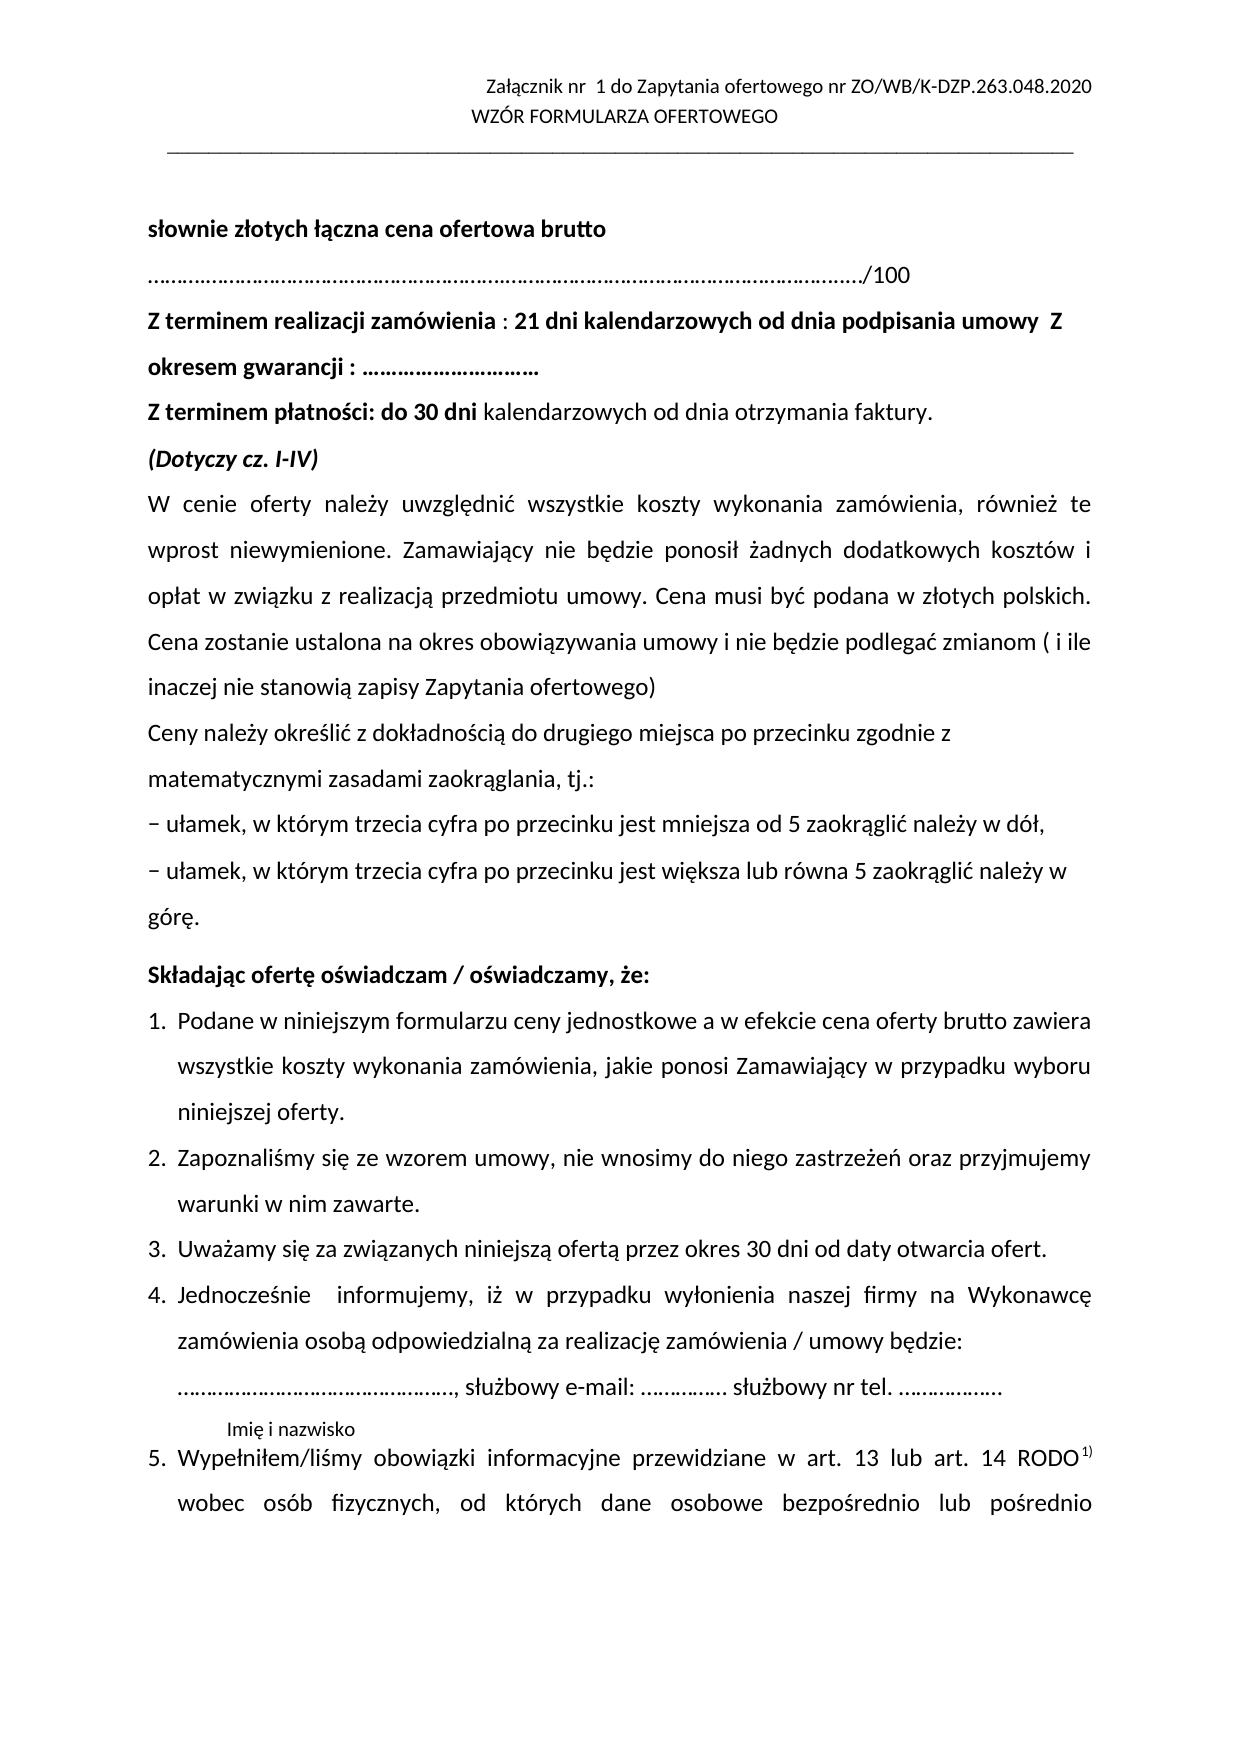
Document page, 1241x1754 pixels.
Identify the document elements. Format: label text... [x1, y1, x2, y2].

text słownie złotych łączna cena ofertowa brutto [148, 214, 1093, 244]
list Jednocześnie informujemy, iż w przypadku wyłonienia naszej firmy na Wykonawcę zamówienia osobą odpowiedzialną za realizację zamówienia / umowy będzie: [148, 1279, 1093, 1355]
list Zapoznaliśmy się ze wzorem umowy, nie wnosimy do niego zastrzeżeń oraz przyjmujemy warunki w nim zawarte. [148, 1142, 1093, 1218]
text W cenie oferty należy uwzględnić wszystkie koszty wykonania zamówienia, również te wprost niewymienione. Zamawiający nie będzie ponosił żadnych dodatkowych kosztów i opłat w związku z realizacją przedmiotu umowy. Cena musi być podana w złotych polskich. Cena zostanie ustalona na okres obowiązywania umowy i nie będzie podlegać zmianom ( i ile inaczej nie stanowią zapisy Zapytania ofertowego) [148, 488, 1093, 702]
text − ułamek, w którym trzecia cyfra po przecinku jest mniejsza od 5 zaokrąglić należy w dół, [148, 809, 1093, 839]
text ……….…………………………………………….…………………………………………………..…/100 [148, 259, 1093, 290]
list Imię i nazwisko [227, 1416, 1093, 1442]
text Z terminem realizacji zamówienia : 21 dni kalendarzowych od dnia podpisania umowy Z okresem gwarancji : ………………………… [148, 305, 1093, 381]
list Podane w niniejszym formularzu ceny jednostkowe a w efekcie cena oferty brutto zawiera wszystkie koszty wykonania zamówienia, jakie ponosi Zamawiający w przypadku wyboru niniejszej oferty. [148, 1005, 1093, 1127]
text (Dotyczy cz. I-IV) [148, 443, 769, 473]
list Uważamy się za związanych niniejszą ofertą przez okres 30 dni od daty otwarcia ofert. [148, 1233, 1093, 1264]
text − ułamek, w którym trzecia cyfra po przecinku jest większa lub równa 5 zaokrąglić należy w górę. [148, 855, 1093, 931]
text Składając ofertę oświadczam / oświadczamy, że: [148, 959, 1093, 989]
list …………………………………………, służbowy e-mail: …………… służbowy nr tel. ……………… [177, 1371, 1093, 1401]
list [148, 1442, 1093, 1518]
text Z terminem płatności: do 30 dni kalendarzowych od dnia otrzymania faktury. [148, 397, 1093, 427]
text Ceny należy określić z dokładnością do drugiego miejsca po przecinku zgodnie z matematycznymi zasadami zaokrąglania, tj.: [148, 717, 1093, 793]
